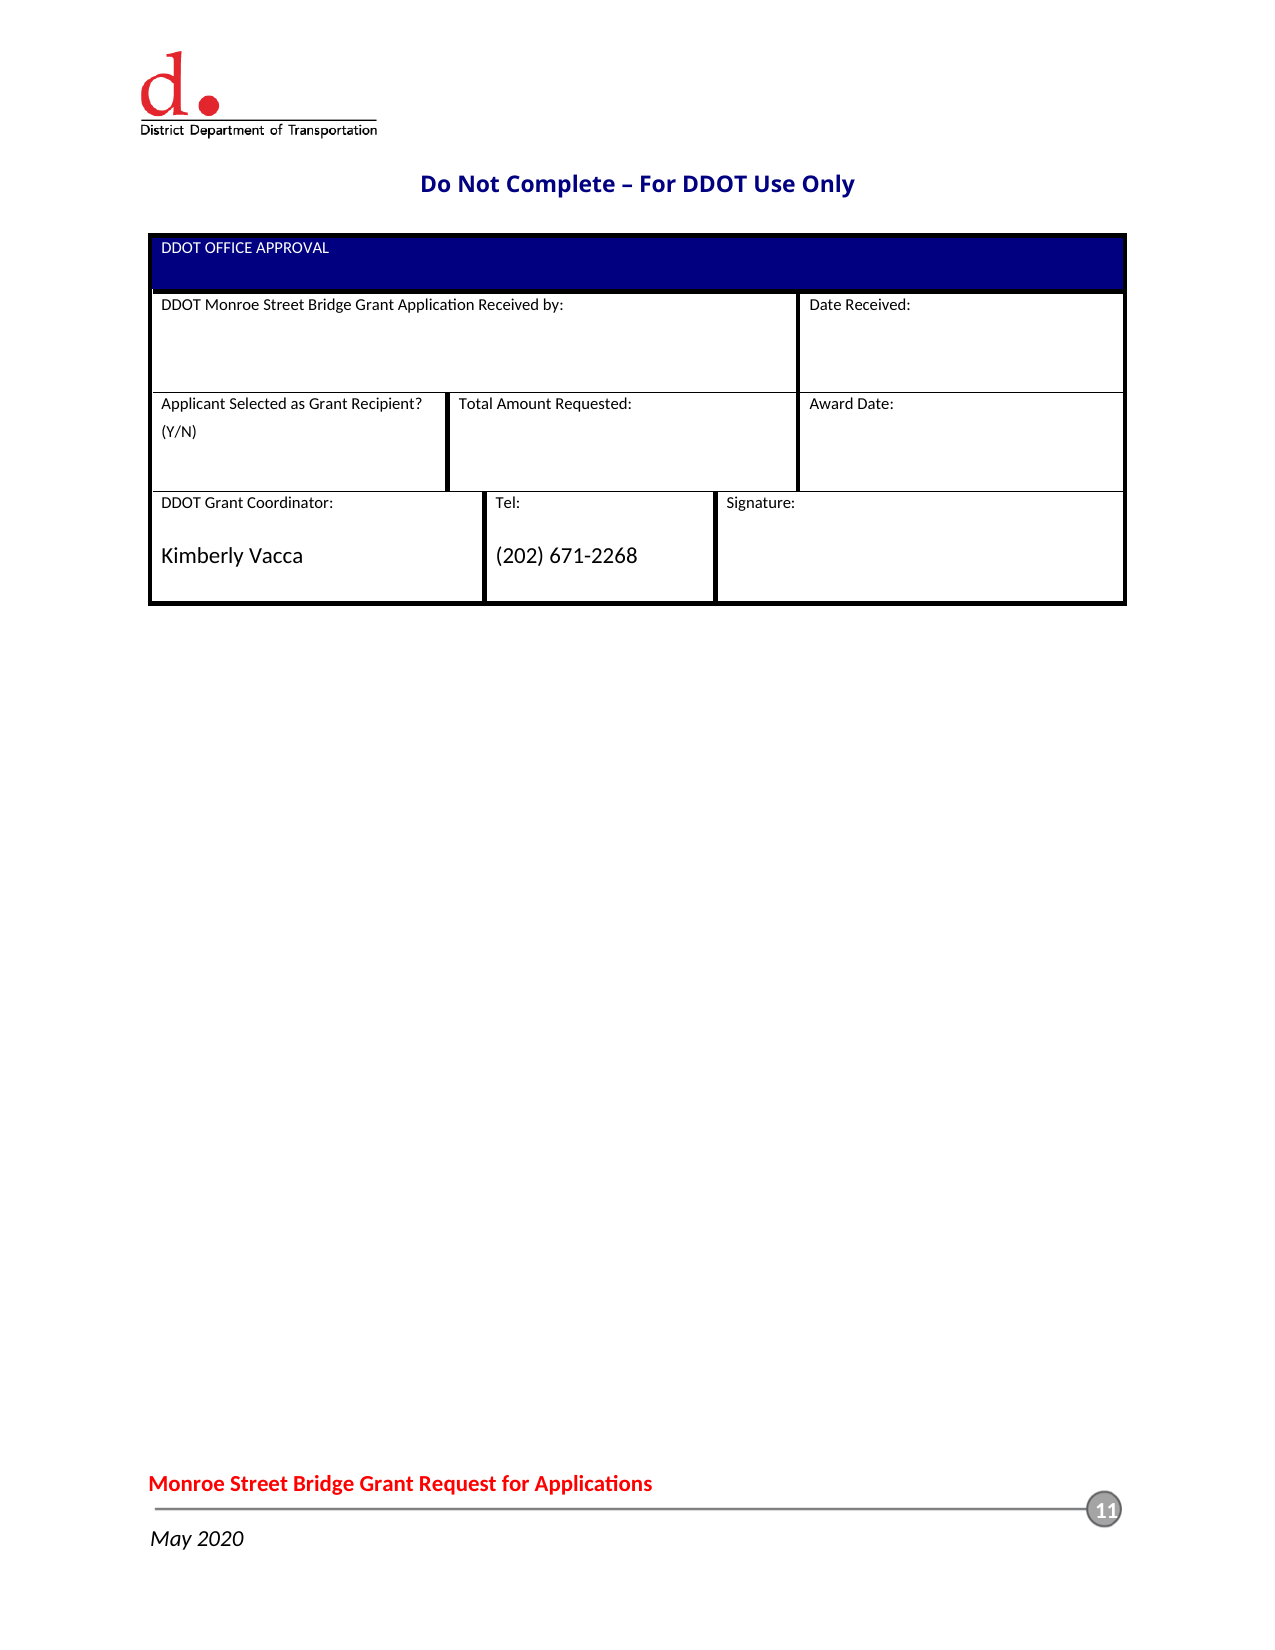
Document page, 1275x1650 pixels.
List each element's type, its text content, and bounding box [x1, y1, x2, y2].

table_cell Award Date: [800, 393, 1123, 491]
table_cell Tel: (202) 671-2268 [487, 492, 713, 601]
table_cell DDOT Grant Coordinator: Kimberly Vacca [152, 492, 482, 601]
text Do Not Complete – For DDOT Use Only [150, 168, 1125, 200]
table_cell DDOT Monroe Street Bridge Grant Application Received by: [152, 290, 796, 392]
table_cell Total Amount Requested: [450, 393, 796, 491]
table_cell Signature: [718, 492, 1123, 601]
table_header DDOT OFFICE APPROVAL [152, 238, 1123, 289]
table_cell Applicant Selected as Grant Recipient? (Y/N) [152, 393, 445, 491]
picture [4, 1421, 1271, 1572]
picture [0, 18, 396, 169]
table_cell Date Received: [800, 294, 1123, 392]
